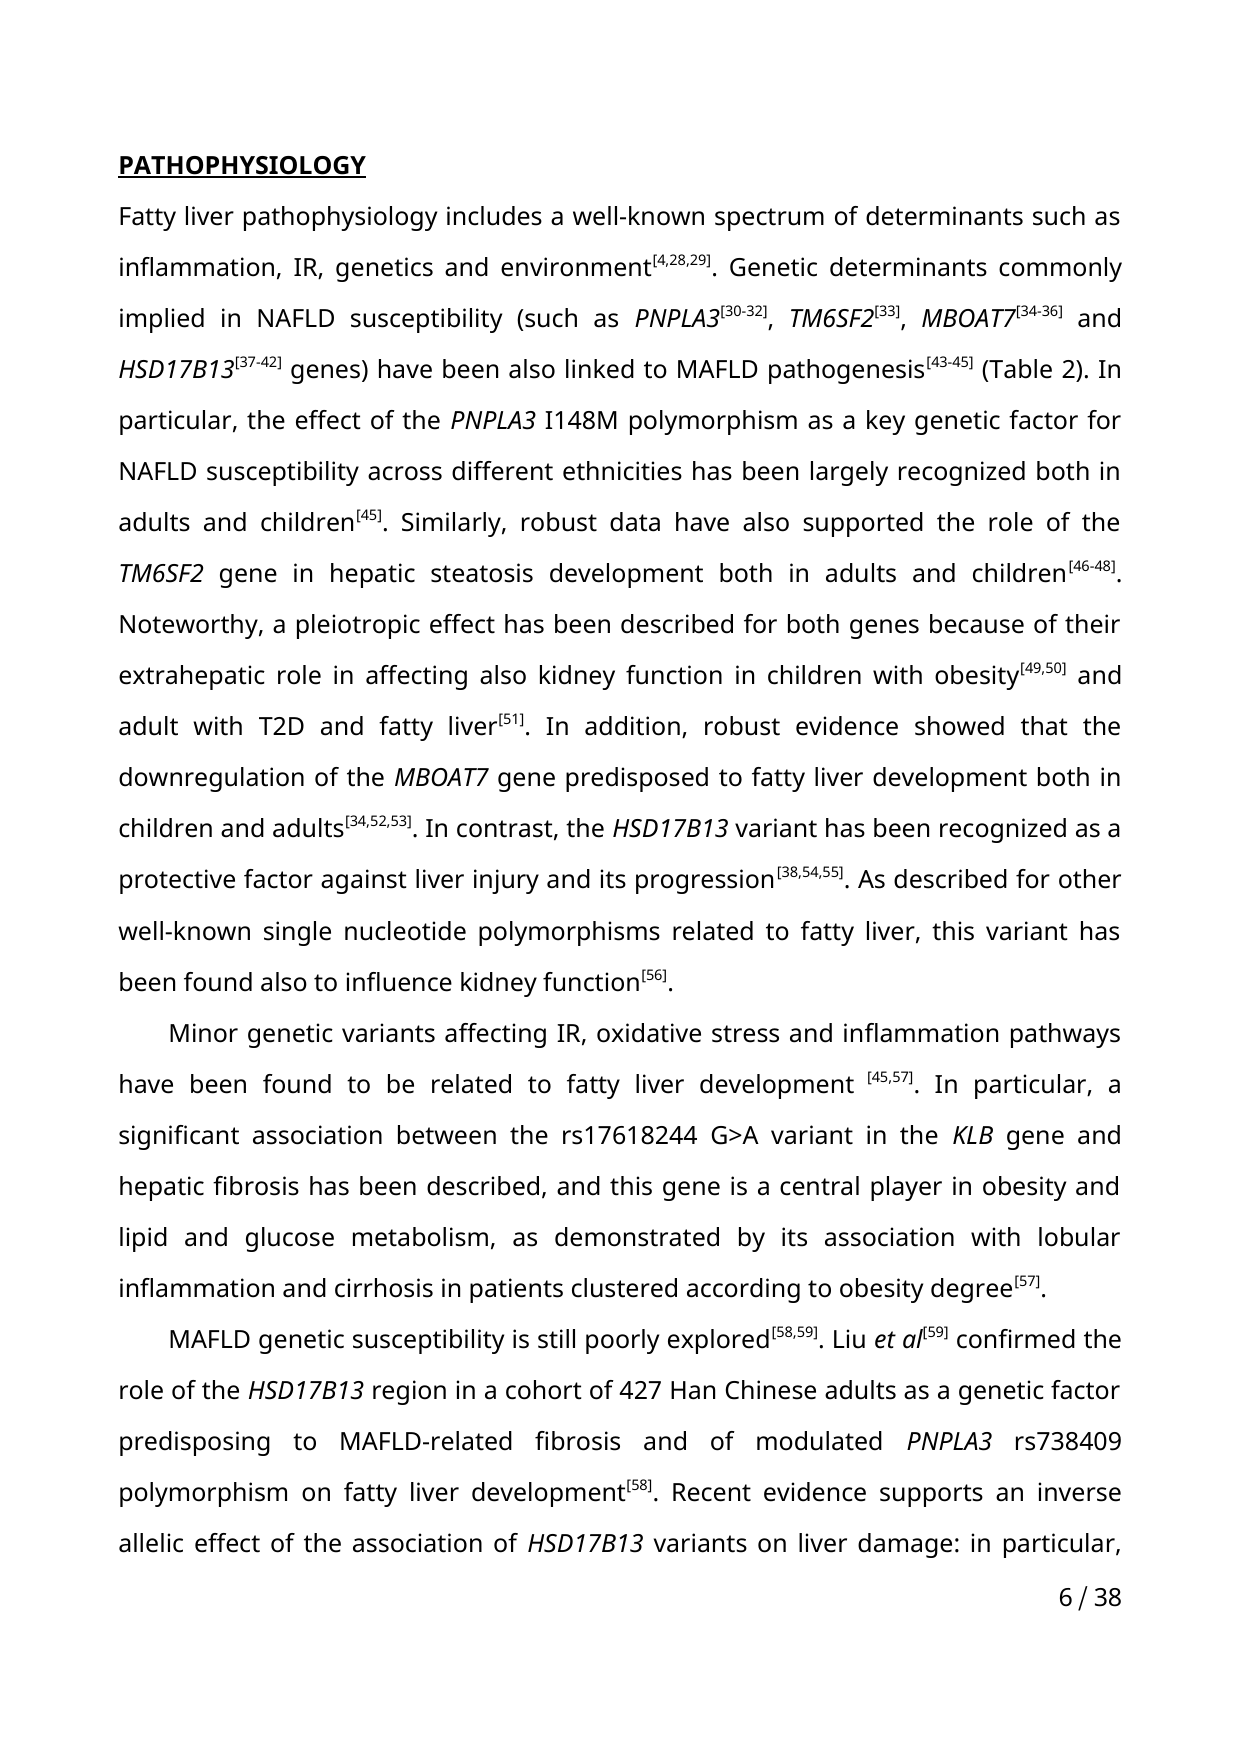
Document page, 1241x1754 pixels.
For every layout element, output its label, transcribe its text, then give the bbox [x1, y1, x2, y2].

text PATHOPHYSIOLOGY [118, 148, 1122, 182]
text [118, 1322, 1122, 1560]
text Minor genetic variants affecting IR, oxidative stress and inflammation pathways have been found to be related to fatty liver development [45,57]. In particular, a significant association between the rs17618244 G>A variant in the KLB gene and hepatic fibrosis has been described, and this gene is a central player in obesity and lipid and glucose metabolism, as demonstrated by its association with lobular inflammation and cirrhosis in patients clustered according to obesity degree[57]. [118, 1015, 1122, 1304]
text Fatty liver pathophysiology includes a well-known spectrum of determinants such as inflammation, IR, genetics and environment[4,28,29]. Genetic determinants commonly implied in NAFLD susceptibility (such as PNPLA3[30-32], TM6SF2[33], MBOAT7[34-36] and HSD17B13[37-42] genes) have been also linked to MAFLD pathogenesis[43-45] (Table 2). In particular, the effect of the PNPLA3 I148M polymorphism as a key genetic factor for NAFLD susceptibility across different ethnicities has been largely recognized both in adults and children[45]. Similarly, robust data have also supported the role of the TM6SF2 gene in hepatic steatosis development both in adults and children[46-48]. Noteworthy, a pleiotropic effect has been described for both genes because of their extrahepatic role in affecting also kidney function in children with obesity[49,50] and adult with T2D and fatty liver[51]. In addition, robust evidence showed that the downregulation of the MBOAT7 gene predisposed to fatty liver development both in children and adults[34,52,53]. In contrast, the HSD17B13 variant has been recognized as a protective factor against liver injury and its progression[38,54,55]. As described for other well-known single nucleotide polymorphisms related to fatty liver, this variant has been found also to influence kidney function[56]. [118, 199, 1122, 998]
